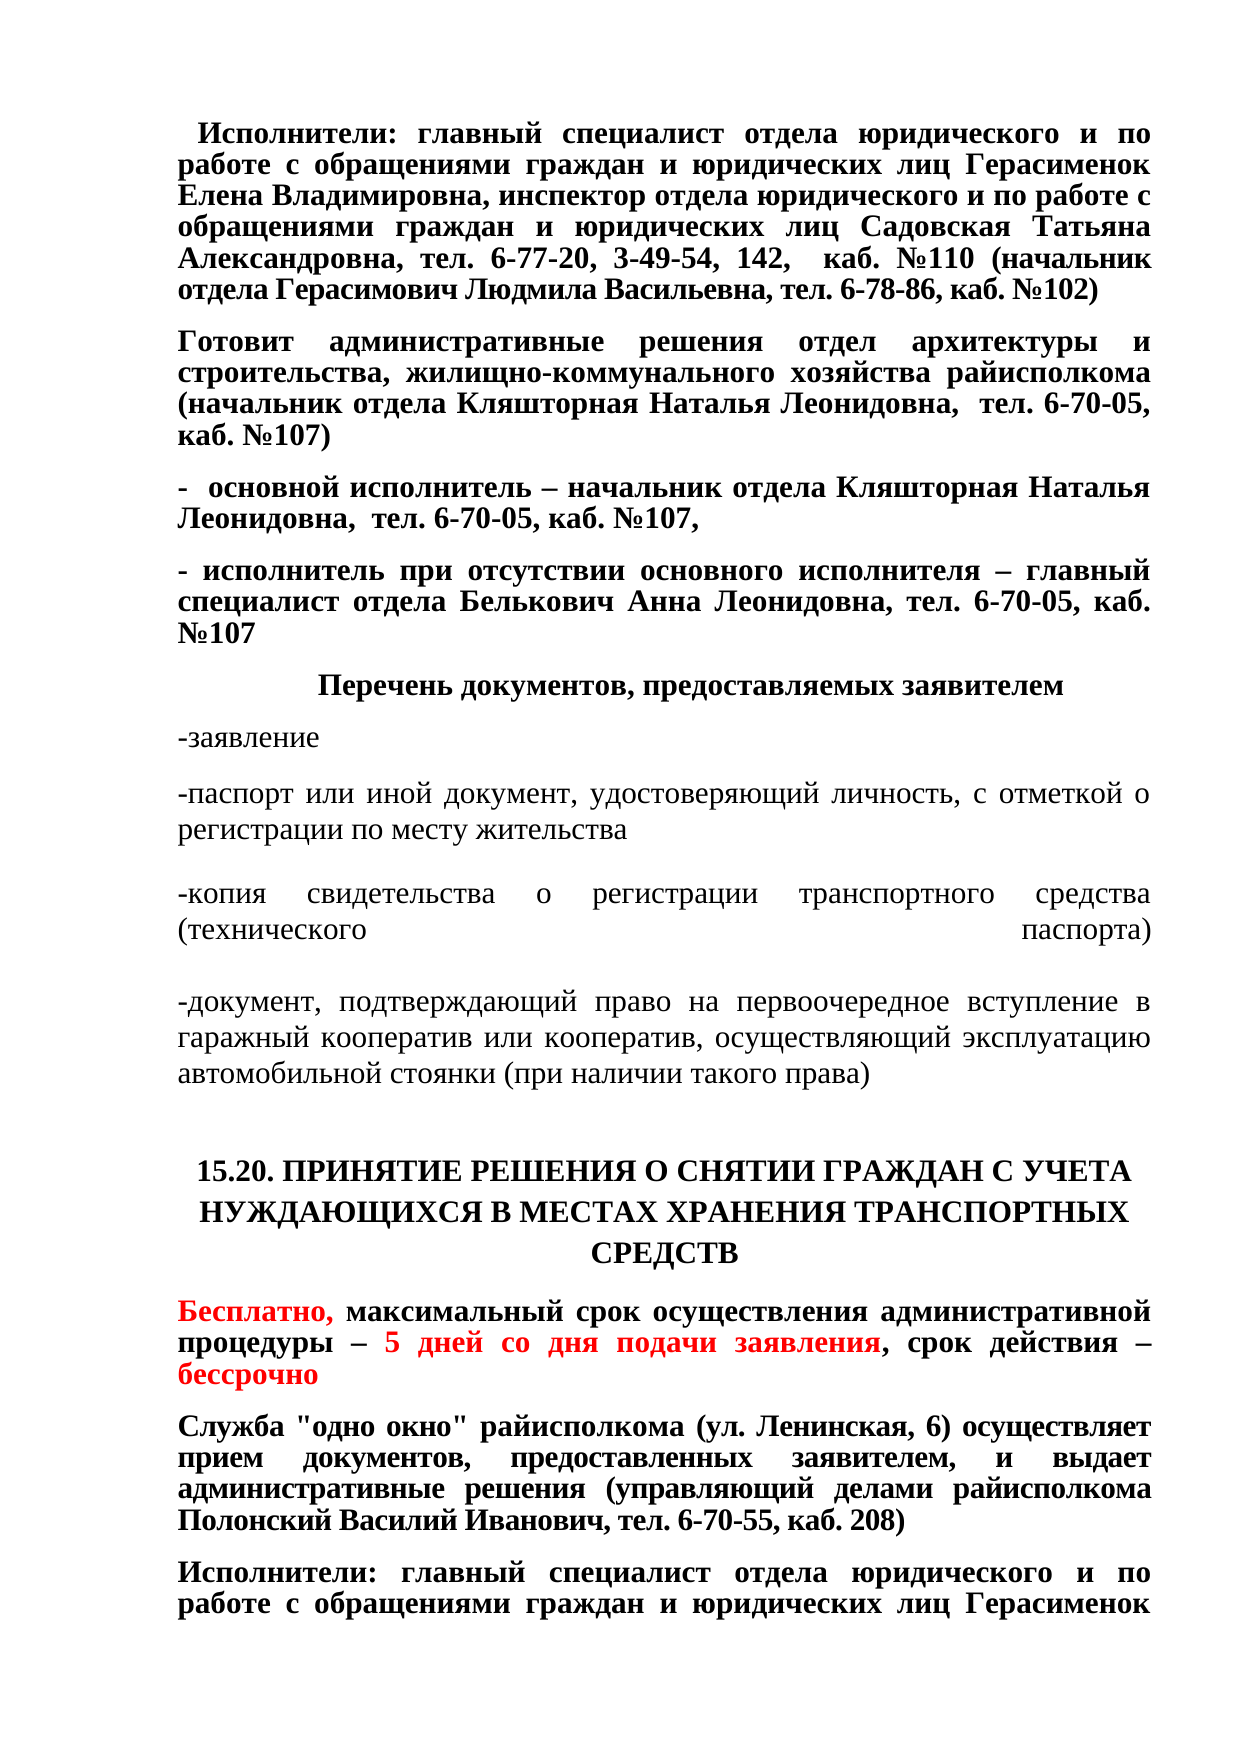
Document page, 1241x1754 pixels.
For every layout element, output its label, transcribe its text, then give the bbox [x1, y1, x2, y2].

text Готовит административные решения отдел архитектуры и строительства, жилищно-коммунального хозяйства райисполкома (начальник отдела Кляшторная Наталья Леонидовна, тел. 6-70-05, каб. №107) [177, 326, 1152, 451]
text - исполнитель при отсутствии основного исполнителя – главный специалист отдела Белькович Анна Леонидовна, тел. 6-70-05, каб. №107 [177, 556, 1152, 649]
text Перечень документов, предоставляемых заявителем [177, 670, 1152, 701]
text Бесплатно, максимальный срок осуществления административной процедуры – 5 дней со дня подачи заявления, срок действия – бессрочно [177, 1297, 1152, 1390]
text Служба "одно окно" райисполкома (ул. Ленинская, 6) осуществляет прием документов, предоставленных заявителем, и выдает административные решения (управляющий делами райисполкома Полонский Василий Иванович, тел. 6-70-55, каб. 208) [177, 1411, 1152, 1536]
text 15.20. ПРИНЯТИЕ РЕШЕНИЯ О СНЯТИИ ГРАЖДАН С УЧЕТА НУЖДАЮЩИХСЯ В МЕСТАХ ХРАНЕНИЯ ТРАНСПОРТНЫХ СРЕДСТВ [177, 1152, 1152, 1270]
text -заявление [177, 722, 1152, 753]
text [177, 1557, 1152, 1619]
text -копия свидетельства о регистрации транспортного средства (технического паспорта) -документ, подтверждающий право на первоочередное вступление в гаражный кооператив или кооператив, осуществляющий эксплуатацию автомобильной стоянки (при наличии такого права) [177, 846, 1152, 1090]
text - основной исполнитель – начальник отдела Кляшторная Наталья Леонидовна, тел. 6-70-05, каб. №107, [177, 472, 1152, 535]
text -паспорт или иной документ, удостоверяющий личность, с отметкой о регистрации по месту жительства [177, 774, 1152, 846]
